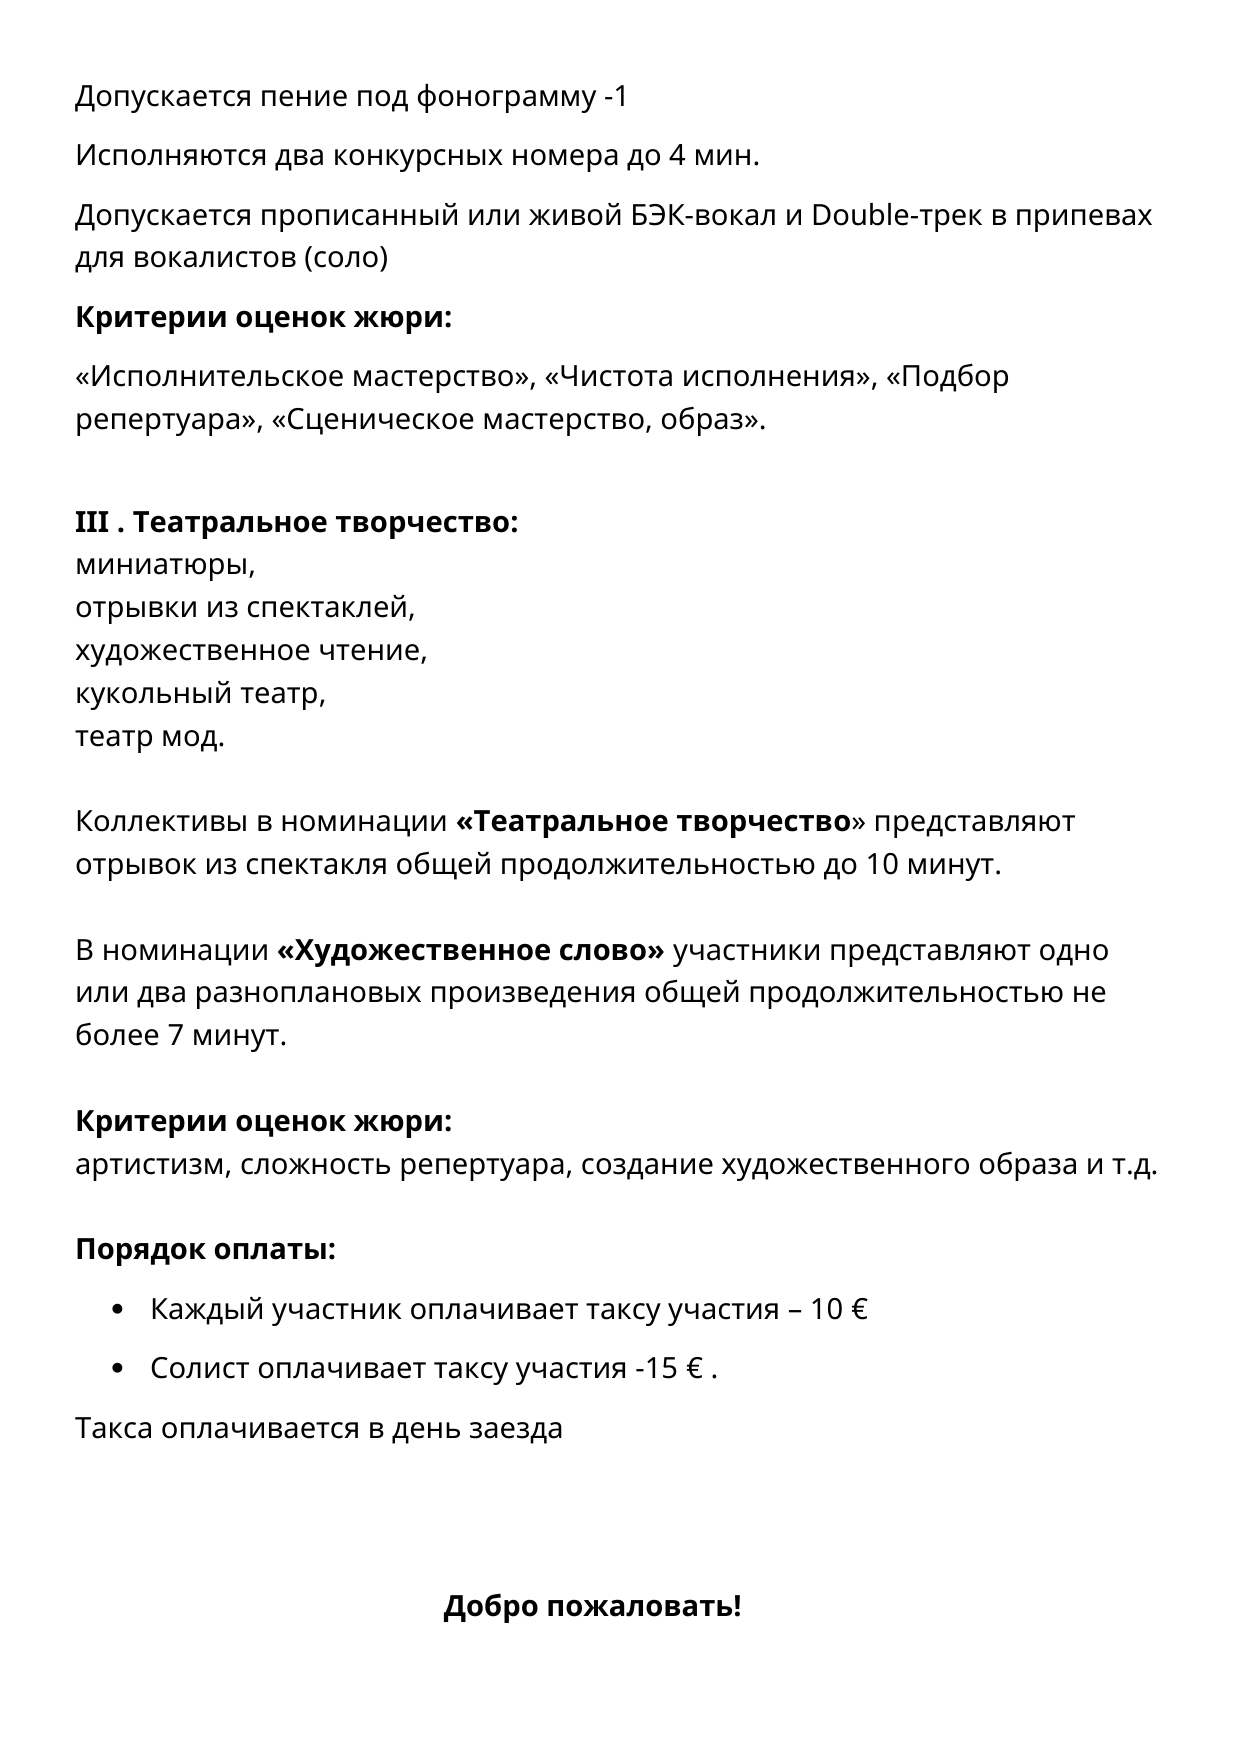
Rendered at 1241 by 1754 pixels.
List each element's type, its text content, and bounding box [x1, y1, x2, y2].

text Исполняются два конкурсных номера до 4 мин. [75, 134, 1165, 174]
text театр мод. [75, 715, 1165, 754]
text «Исполнительское мастерство», «Чистота исполнения», «Подбор репертуара», «Сценическое мастерство, образ». [75, 356, 1165, 438]
text Такса оплачивается в день заезда [75, 1407, 1165, 1447]
text Критерии оценок жюри: [75, 296, 1165, 336]
text Порядок оплаты: [75, 1229, 1165, 1268]
text Допускается пение под фонограмму -1 [75, 75, 1165, 115]
text В номинации «Художественное слово» участники представляют одно или два разноплановых произведения общей продолжительностью не более 7 минут. [75, 929, 1165, 1054]
text III . Театральное творчество: [75, 501, 1165, 541]
text миниатюры, [75, 544, 1165, 583]
text кукольный театр, [75, 672, 1165, 712]
text художественное чтение, [75, 629, 1165, 669]
list Каждый участник оплачивает таксу участия – 10 € [112, 1288, 1165, 1328]
text Допускается прописанный или живой БЭК-вокал и Double-трек в припевах для вокалистов (соло) [75, 194, 1165, 276]
text Добро пожаловать! [75, 1586, 1165, 1625]
text артистизм, сложность репертуара, создание художественного образа и т.д. [75, 1143, 1165, 1183]
text отрывки из спектаклей, [75, 586, 1165, 626]
list Солист оплачивает таксу участия -15 € . [112, 1348, 1165, 1387]
text Критерии оценок жюри: [75, 1100, 1165, 1140]
text Коллективы в номинации «Театральное творчество» представляют отрывок из спектакля общей продолжительностью до 10 минут. [75, 801, 1165, 883]
